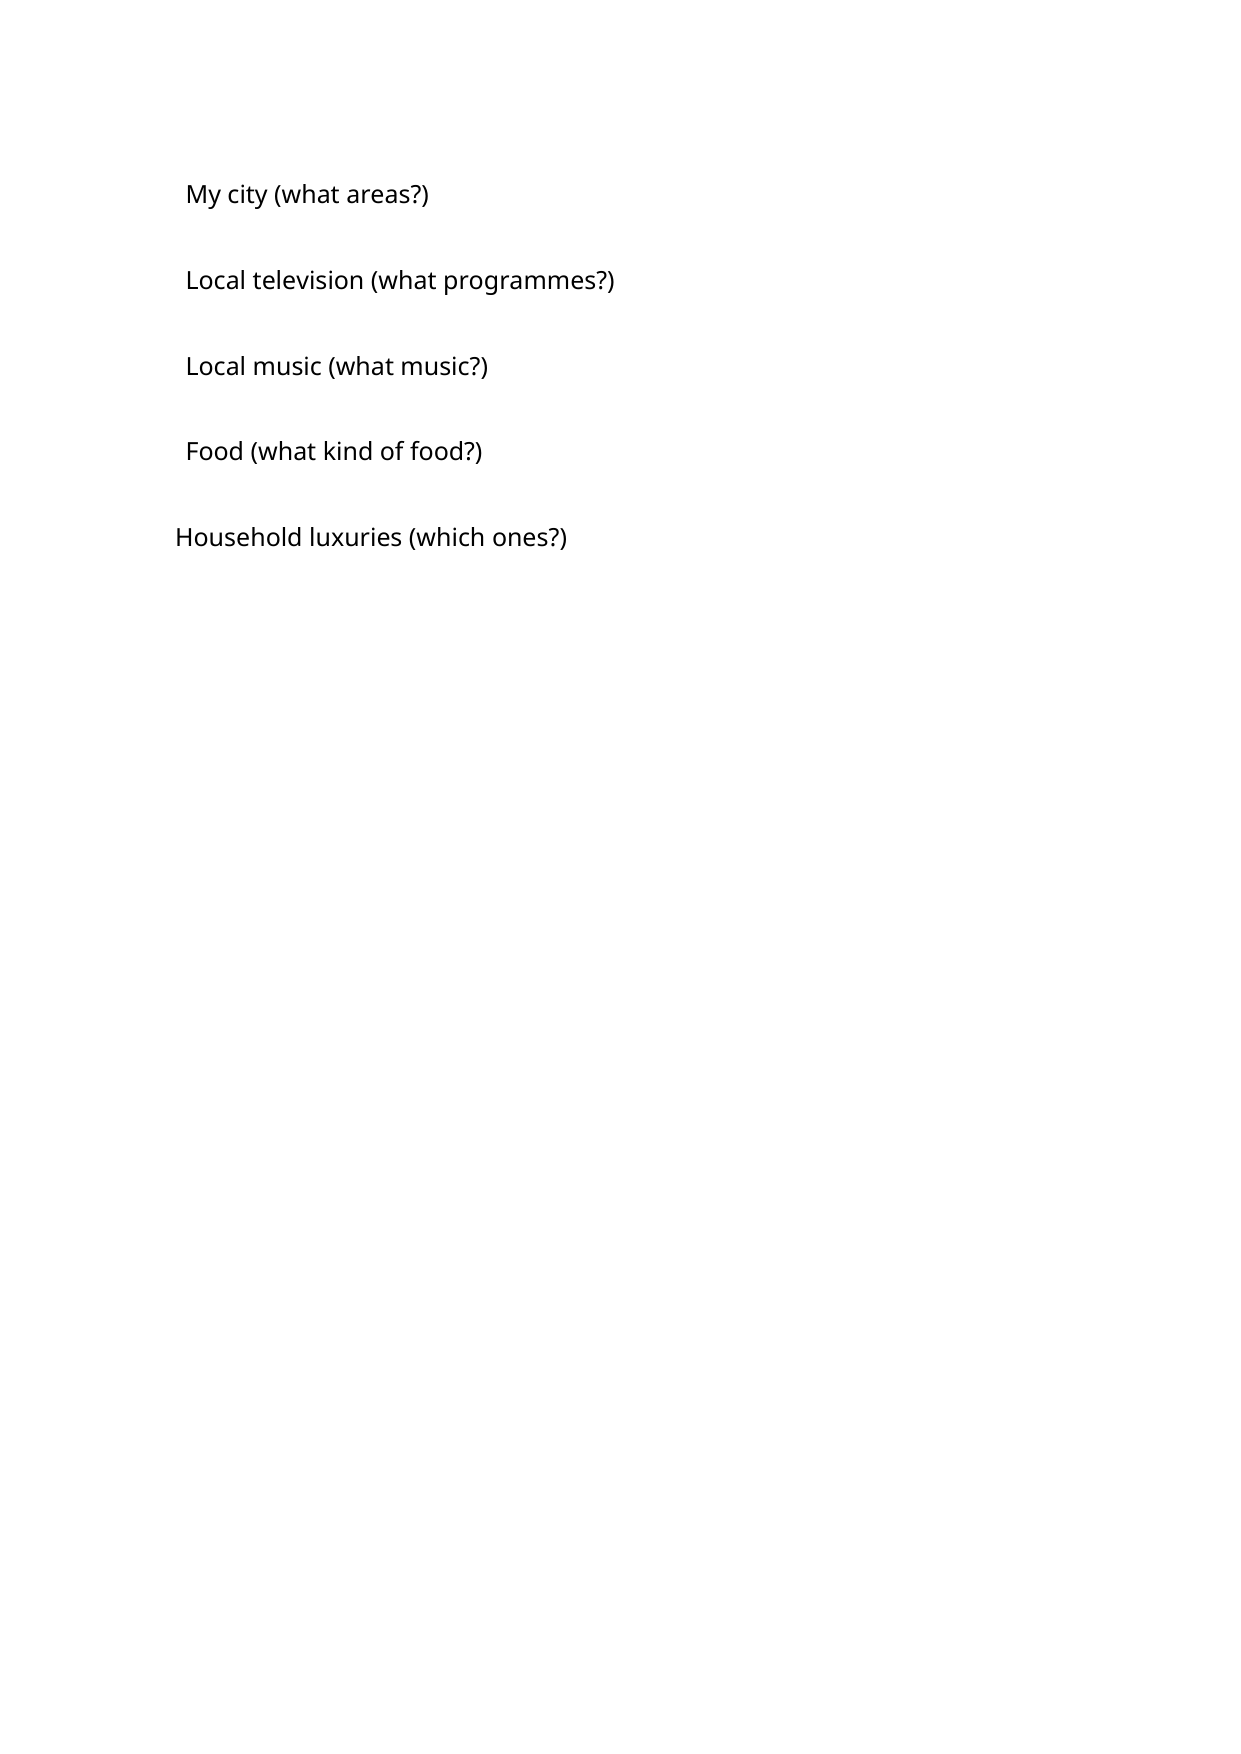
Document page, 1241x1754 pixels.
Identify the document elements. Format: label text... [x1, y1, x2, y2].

text My city (what areas?) [185, 177, 1090, 211]
text Household luxuries (which ones?) [150, 519, 1090, 553]
text Local music (what music?) [185, 348, 1090, 382]
text Local television (what programmes?) [185, 263, 1090, 297]
text Food (what kind of food?) [185, 434, 1090, 468]
